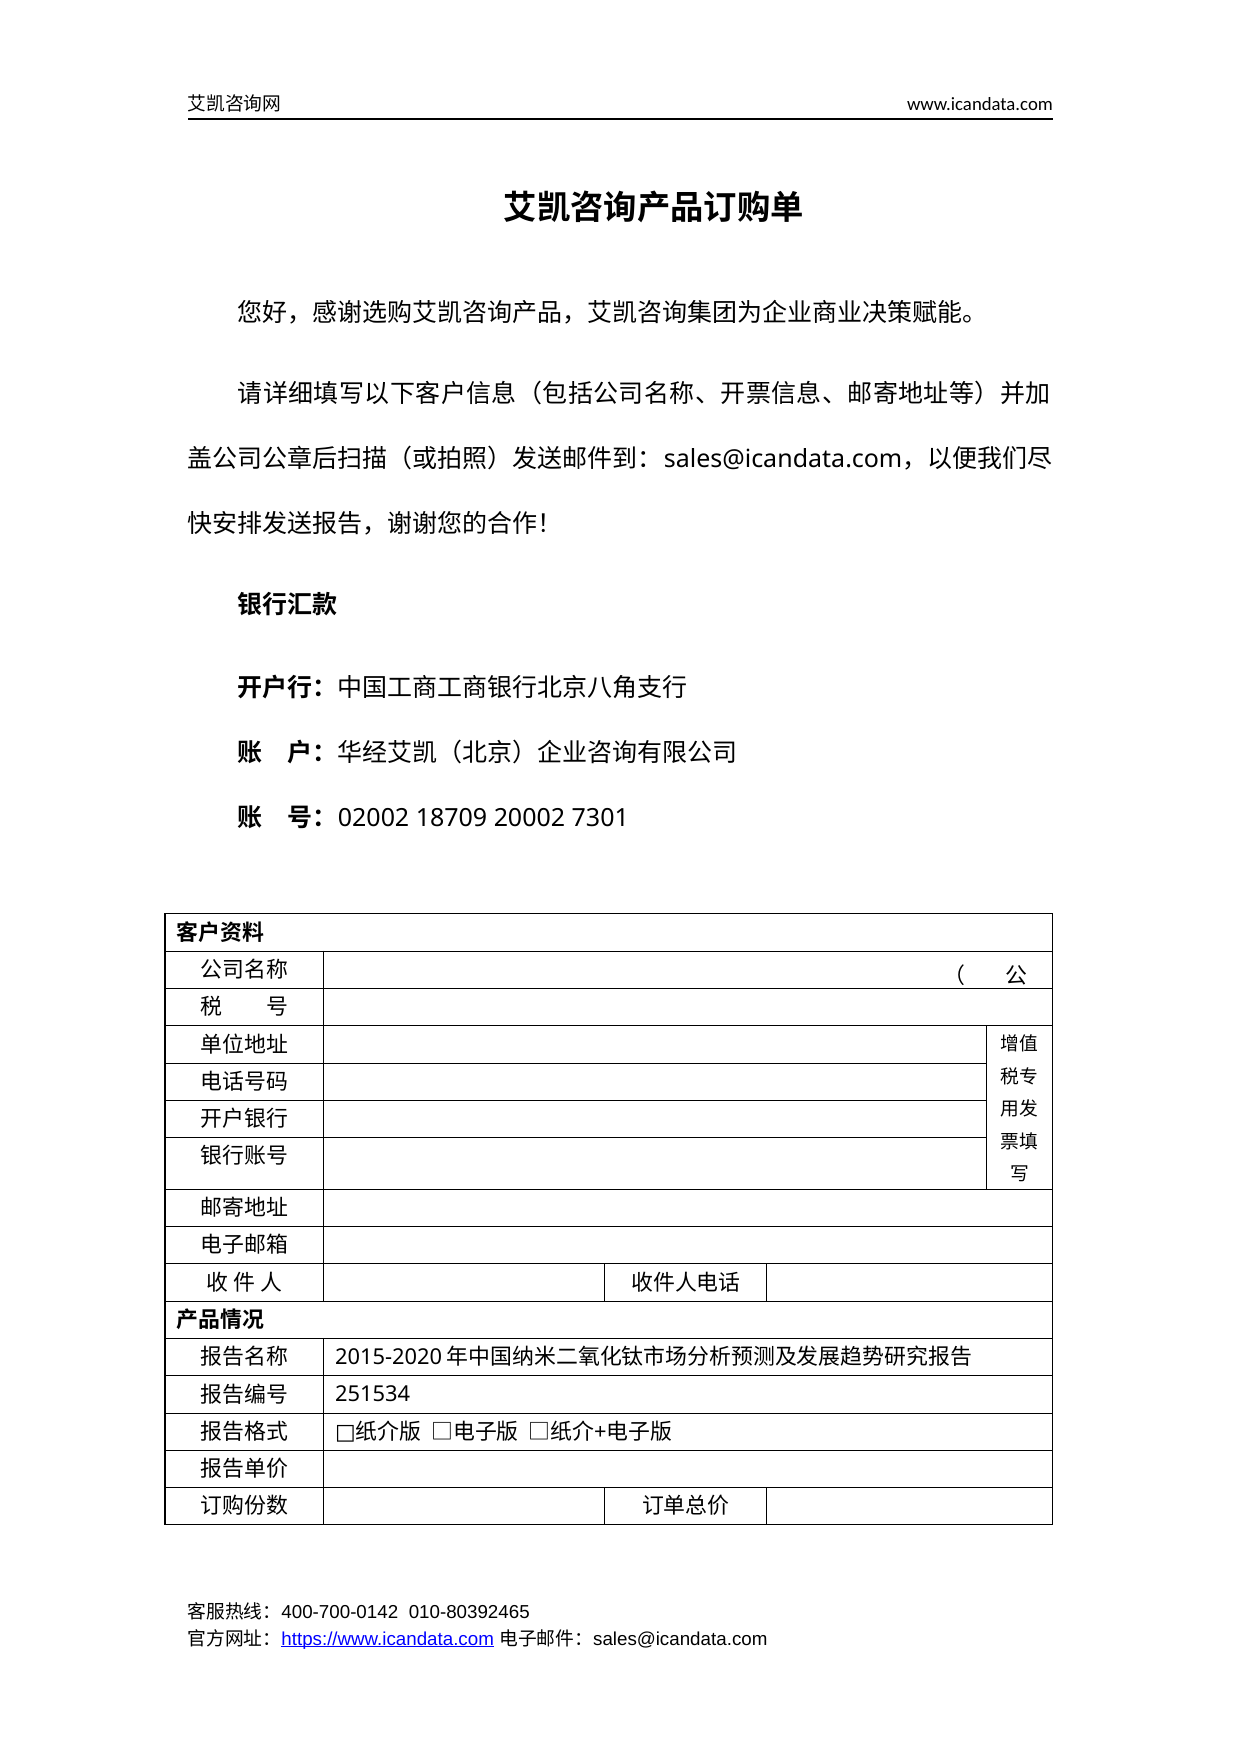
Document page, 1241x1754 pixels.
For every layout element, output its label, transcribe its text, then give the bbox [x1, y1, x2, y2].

table_cell [324, 1451, 1052, 1487]
text 艾凯咨询产品订购单 [187, 172, 1053, 237]
table_cell 报告单价 [166, 1451, 323, 1487]
table_cell 产品情况 [166, 1302, 1052, 1338]
table_cell [324, 1488, 604, 1524]
table_cell 报告编号 [166, 1376, 323, 1412]
table_cell 251534 [324, 1376, 1052, 1412]
table_cell 电子邮箱 [166, 1227, 323, 1263]
table_cell 税 号 [166, 989, 323, 1025]
table_cell 订单总价 [605, 1488, 766, 1524]
table_cell 报告名称 [166, 1339, 323, 1375]
table_header 客户资料 [166, 914, 1052, 951]
table_cell [324, 1190, 1052, 1226]
table_cell [324, 952, 1052, 988]
table_cell [324, 1101, 986, 1137]
table_cell [324, 989, 1052, 1025]
table_cell 收 件 人 [166, 1264, 323, 1301]
table_cell 银行账号 [166, 1138, 323, 1189]
table_cell 订购份数 [166, 1488, 323, 1524]
text 银行汇款 [187, 570, 1053, 635]
text 账 号：02002 18709 20002 7301 [187, 783, 1053, 848]
table_cell [324, 1227, 1052, 1263]
table_cell □纸介版 □电子版 □纸介+电子版 [324, 1414, 1052, 1450]
text 您好，感谢选购艾凯咨询产品，艾凯咨询集团为企业商业决策赋能。 [187, 278, 1053, 343]
table_cell [324, 1138, 986, 1189]
table_cell 电话号码 [166, 1064, 323, 1100]
table_cell 收件人电话 [605, 1264, 766, 1301]
text 账 户：华经艾凯（北京）企业咨询有限公司 [187, 718, 1053, 783]
table_cell [324, 1026, 986, 1062]
table_cell 增值税专用发票填写 [987, 1026, 1052, 1189]
table_cell 2015-2020年中国纳米二氧化钛市场分析预测及发展趋势研究报告 [324, 1339, 1052, 1375]
text 请详细填写以下客户信息（包括公司名称、开票信息、邮寄地址等）并加盖公司公章后扫描（或拍照）发送邮件到：sales@icandata.com，以便我们尽快安排发送报告，谢谢您的合作！ [187, 359, 1053, 554]
table_cell [767, 1488, 1052, 1524]
text 开户行：中国工商工商银行北京八角支行 [187, 653, 1053, 718]
table_cell [324, 1064, 986, 1100]
table_cell [324, 1264, 604, 1301]
table_cell 报告格式 [166, 1414, 323, 1450]
table_cell 公司名称 [166, 952, 323, 988]
table_cell [767, 1264, 1052, 1301]
table_cell 邮寄地址 [166, 1190, 323, 1226]
table_cell 开户银行 [166, 1101, 323, 1137]
table_cell 单位地址 [166, 1026, 323, 1062]
